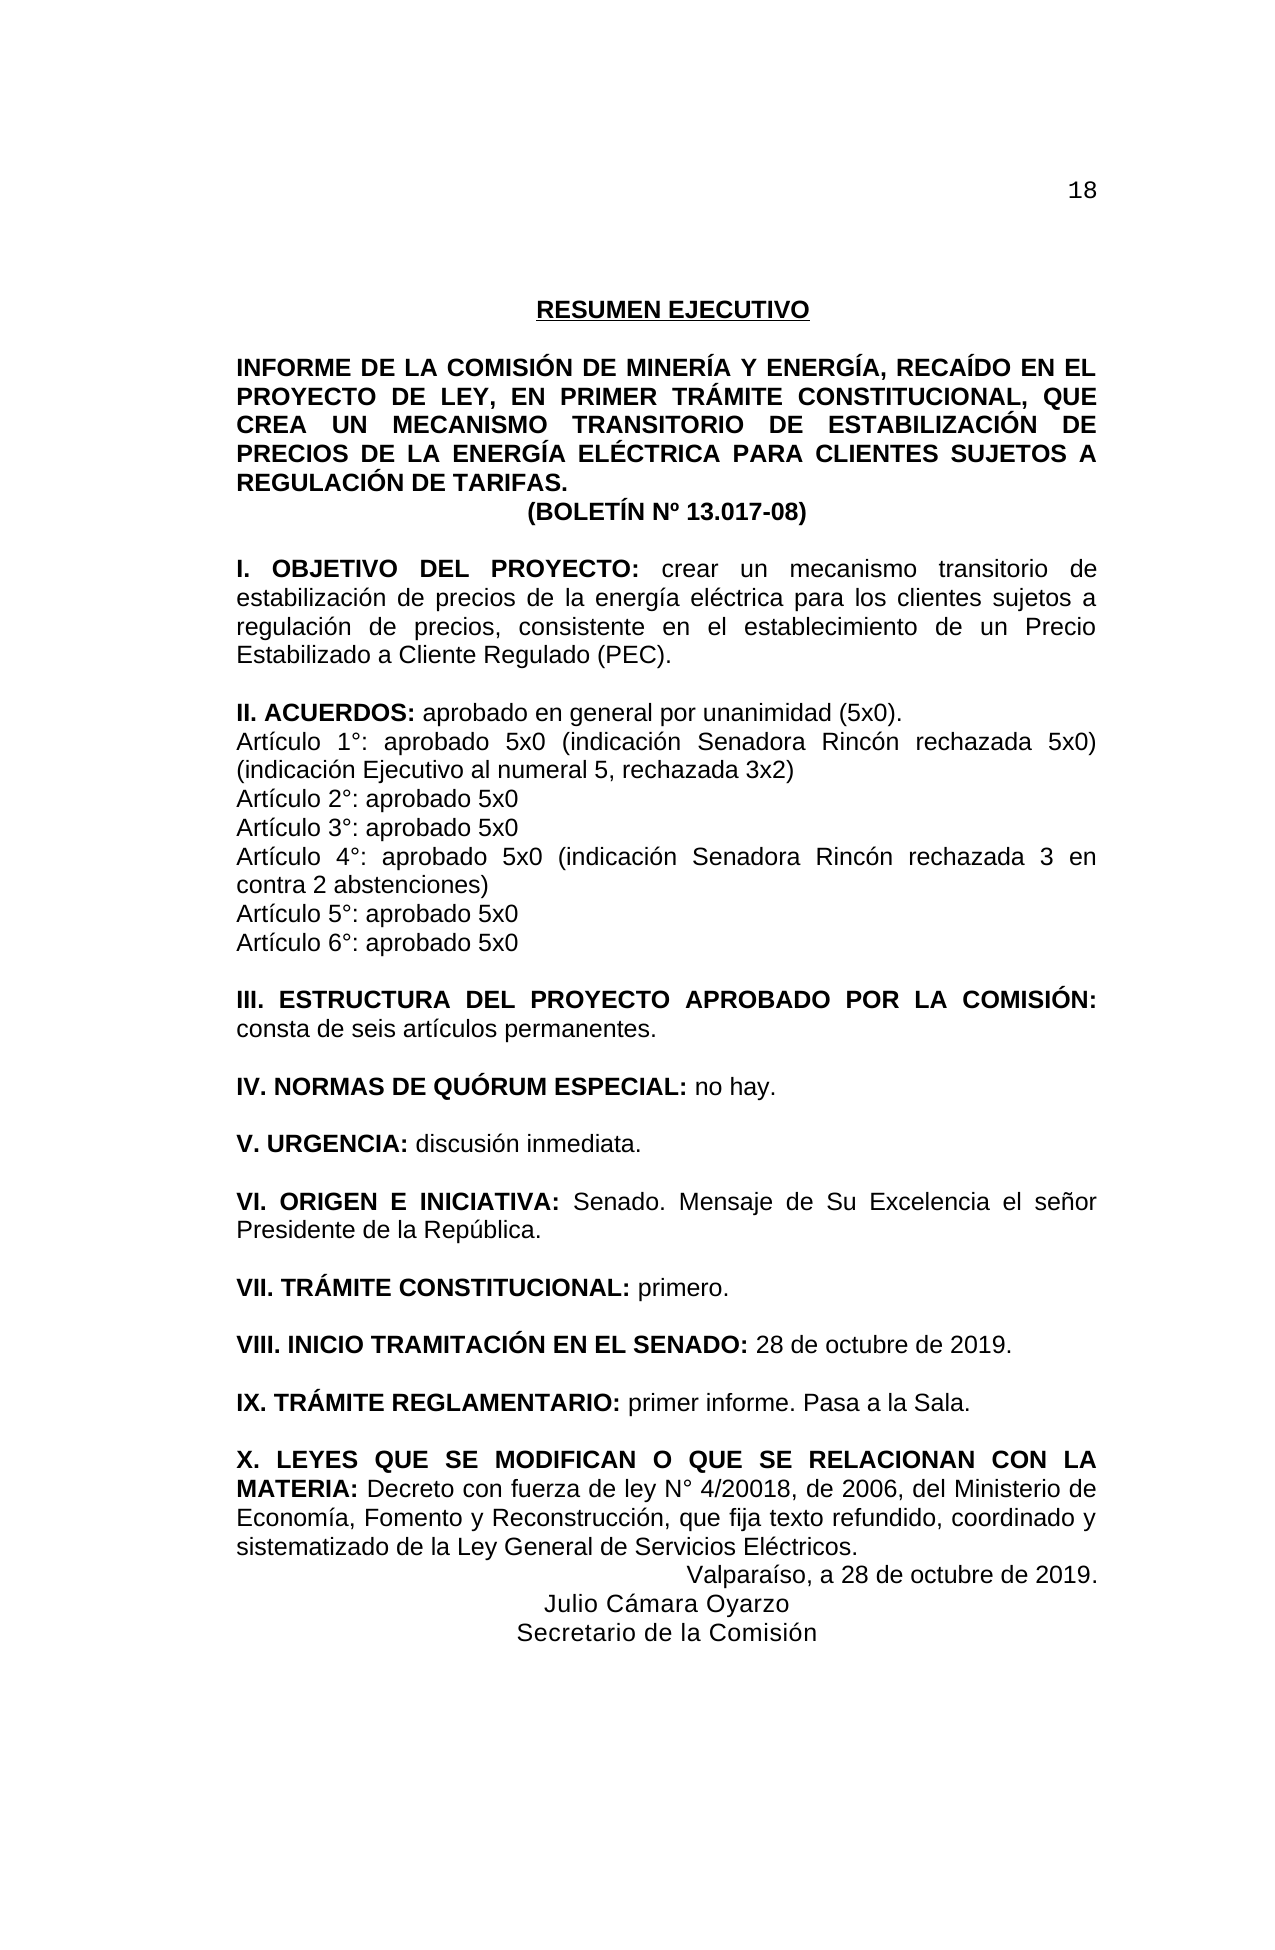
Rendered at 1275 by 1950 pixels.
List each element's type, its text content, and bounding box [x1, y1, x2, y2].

text Artículo 6°: aprobado 5x0 [236, 928, 1098, 957]
text Artículo 3°: aprobado 5x0 [236, 813, 1098, 842]
text X. LEYES QUE SE MODIFICAN O QUE SE RELACIONAN CON LA MATERIA: Decreto con fuerza de ley N° 4/20018, de 2006, del Ministerio de Economía, Fomento y Reconstrucción, que fija texto refundido, coordinado y sistematizado de la Ley General de Servicios Eléctricos. [236, 1445, 1098, 1560]
text Artículo 1°: aprobado 5x0 (indicación Senadora Rincón rechazada 5x0) (indicación Ejecutivo al numeral 5, rechazada 3x2) [236, 727, 1098, 784]
text Julio Cámara Oyarzo [236, 1589, 1098, 1618]
text Artículo 2°: aprobado 5x0 [236, 784, 1098, 813]
text Artículo 4°: aprobado 5x0 (indicación Senadora Rincón rechazada 3 en contra 2 abstenciones) [236, 842, 1098, 899]
text Artículo 5°: aprobado 5x0 [236, 899, 1098, 928]
text INFORME DE LA COMISIÓN DE MINERÍA Y ENERGÍA, RECAÍDO EN EL PROYECTO DE LEY, EN PRIMER TRÁMITE CONSTITUCIONAL, QUE CREA UN MECANISMO TRANSITORIO DE ESTABILIZACIÓN DE PRECIOS DE LA ENERGÍA ELÉCTRICA PARA CLIENTES SUJETOS A REGULACIÓN DE TARIFAS. [236, 353, 1098, 497]
text IX. TRÁMITE REGLAMENTARIO: primer informe. Pasa a la Sala. [236, 1388, 1098, 1417]
text II. ACUERDOS: aprobado en general por unanimidad (5x0). [236, 698, 1098, 727]
text VII. TRÁMITE CONSTITUCIONAL: primero. [236, 1273, 1098, 1302]
text III. ESTRUCTURA DEL PROYECTO APROBADO POR LA COMISIÓN: consta de seis artículos permanentes. [236, 985, 1098, 1043]
text VIII. INICIO TRAMITACIÓN EN EL SENADO: 28 de octubre de 2019. [236, 1330, 1098, 1359]
text IV. NORMAS DE QUÓRUM ESPECIAL no hay. [236, 1072, 1098, 1100]
text V. URGENCIA: discusión inmediata. [236, 1129, 1098, 1158]
text Valparaíso, a 28 de octubre de 2019. [236, 1560, 1098, 1589]
text I. OBJETIVO DEL PROYECTO: crear un mecanismo transitorio de estabilización de precios de la energía eléctrica para los clientes sujetos a regulación de precios, consistente en el establecimiento de un Precio Estabilizado a Cliente Regulado (PEC). [236, 554, 1098, 669]
text RESUMEN EJECUTIVO [236, 295, 1098, 324]
text Secretario de la Comisión [236, 1618, 1098, 1647]
text (BOLETÍN Nº 13.017-08) [236, 497, 1098, 525]
text VI. ORIGEN E INICIATIVA: Senado. Mensaje de Su Excelencia el señor Presidente de . [236, 1187, 1098, 1244]
